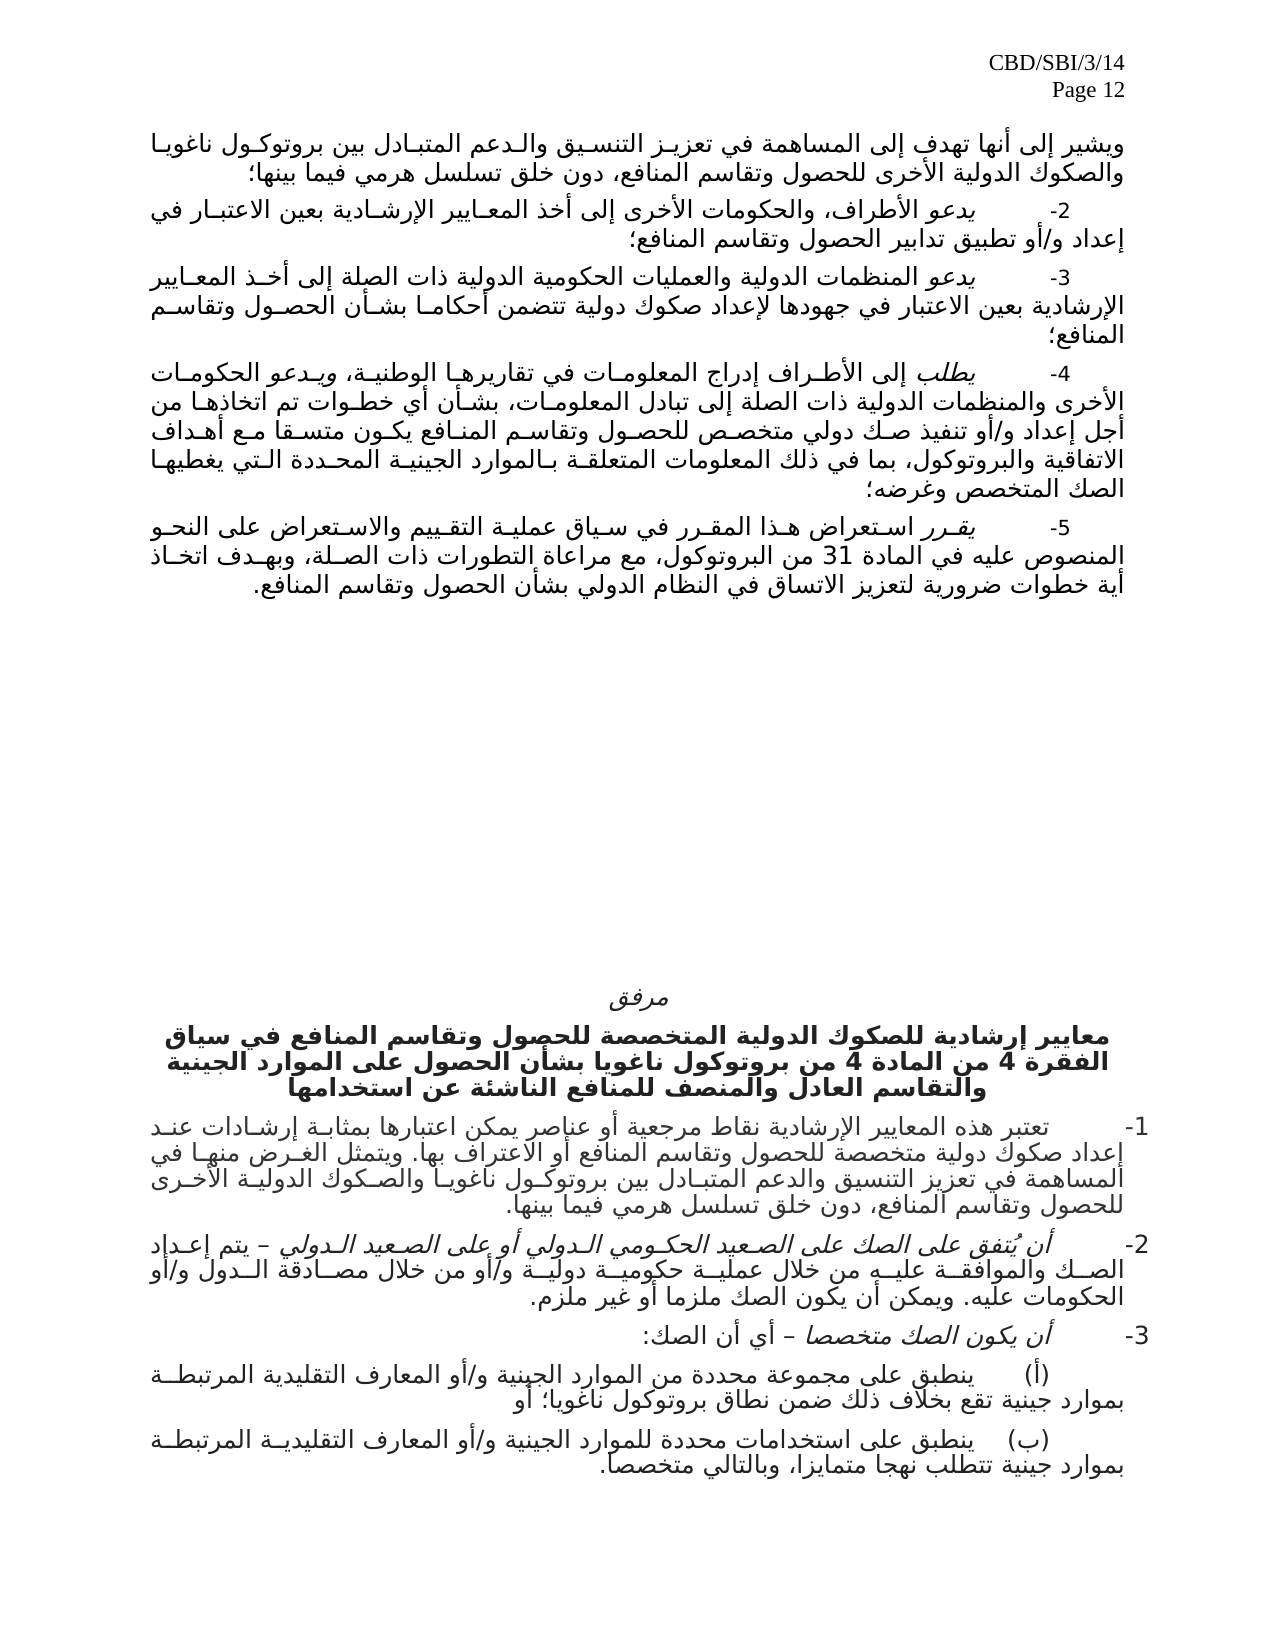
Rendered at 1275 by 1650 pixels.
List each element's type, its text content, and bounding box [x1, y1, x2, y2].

list يدعو المنظمات الدولية والعمليات الحكومية الدولية ذات الصلة إلى أخذ المعايير الإرشادية بعين الاعتبار في جهودها لإعداد صكوك دولية تتضمن أحكاما بشأن الحصول وتقاسم المنافع؛ [150, 262, 1125, 349]
list تعتبر هذه المعايير الإرشادية نقاط مرجعية أو عناصر يمكن اعتبارها بمثابة إرشادات عند إعداد صكوك دولية متخصصة للحصول وتقاسم المنافع أو الاعتراف بها. ويتمثل الغرض منها في المساهمة في تعزيز التنسيق والدعم المتبادل بين بروتوكول ناغويا والصكوك الدولية الأخرى للحصول وتقاسم المنافع، دون خلق تسلسل هرمي فيما بينها. [150, 1115, 1124, 1220]
list أن يُتفق على الصك على الصعيد الحكومي الدولي أو على الصعيد الدولي – يتم إعداد الصك والموافقة عليه من خلال عملية حكومية دولية و/أو من خلال مصادقة الدول و/أو الحكومات عليه. ويمكن أن يكون الصك ملزما أو غير ملزم. [150, 1232, 1124, 1311]
text معايير إرشادية للصكوك الدولية المتخصصة للحصول وتقاسم المنافع في سياق الفقرة 4 من المادة 4 من بروتوكول ناغويا بشأن الحصول على الموارد الجينية والتقاسم العادل والمنصف للمنافع الناشئة عن استخدامها [150, 1023, 1125, 1102]
text (أ) ينطبق على مجموعة محددة من الموارد الجينية و/أو المعارف التقليدية المرتبطة بموارد جينية تقع بخلاف ذلك ضمن نطاق بروتوكول ناغويا؛ أو [150, 1362, 1125, 1415]
text (ب) ينطبق على استخدامات محددة للموارد الجينية و/أو المعارف التقليدية المرتبطة بموارد جينية تتطلب نهجا متمايزا، وبالتالي متخصصا. [150, 1427, 1125, 1480]
text مرفق [150, 985, 1125, 1011]
list أن يكون الصك متخصصا – أي أن الصك: [150, 1323, 1124, 1350]
list يقرر استعراض هذا المقرر في سياق عملية التقييم والاستعراض على النحو المنصوص عليه في المادة 31 من البروتوكول، مع مراعاة التطورات ذات الصلة، وبهدف اتخاذ أية خطوات ضرورية لتعزيز الاتساق في النظام الدولي بشأن الحصول وتقاسم المنافع. [150, 512, 1125, 599]
list يدعو الأطراف، والحكومات الأخرى إلى أخذ المعايير الإرشادية بعين الاعتبار في إعداد و/أو تطبيق تدابير الحصول وتقاسم المنافع؛ [150, 195, 1125, 254]
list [150, 129, 1125, 187]
list يطلب إلى الأطراف إدراج المعلومات في تقاريرها الوطنية، ويدعو الحكومات الأخرى والمنظمات الدولية ذات الصلة إلى تبادل المعلومات، بشأن أي خطوات تم اتخاذها من أجل إعداد و/أو تنفيذ صك دولي متخصص للحصول وتقاسم المنافع يكون متسقا مع أهداف الاتفاقية والبروتوكول، بما في ذلك المعلومات المتعلقة بالموارد الجينية المحددة التي يغطيها الصك المتخصص وغرضه؛ [150, 358, 1125, 504]
